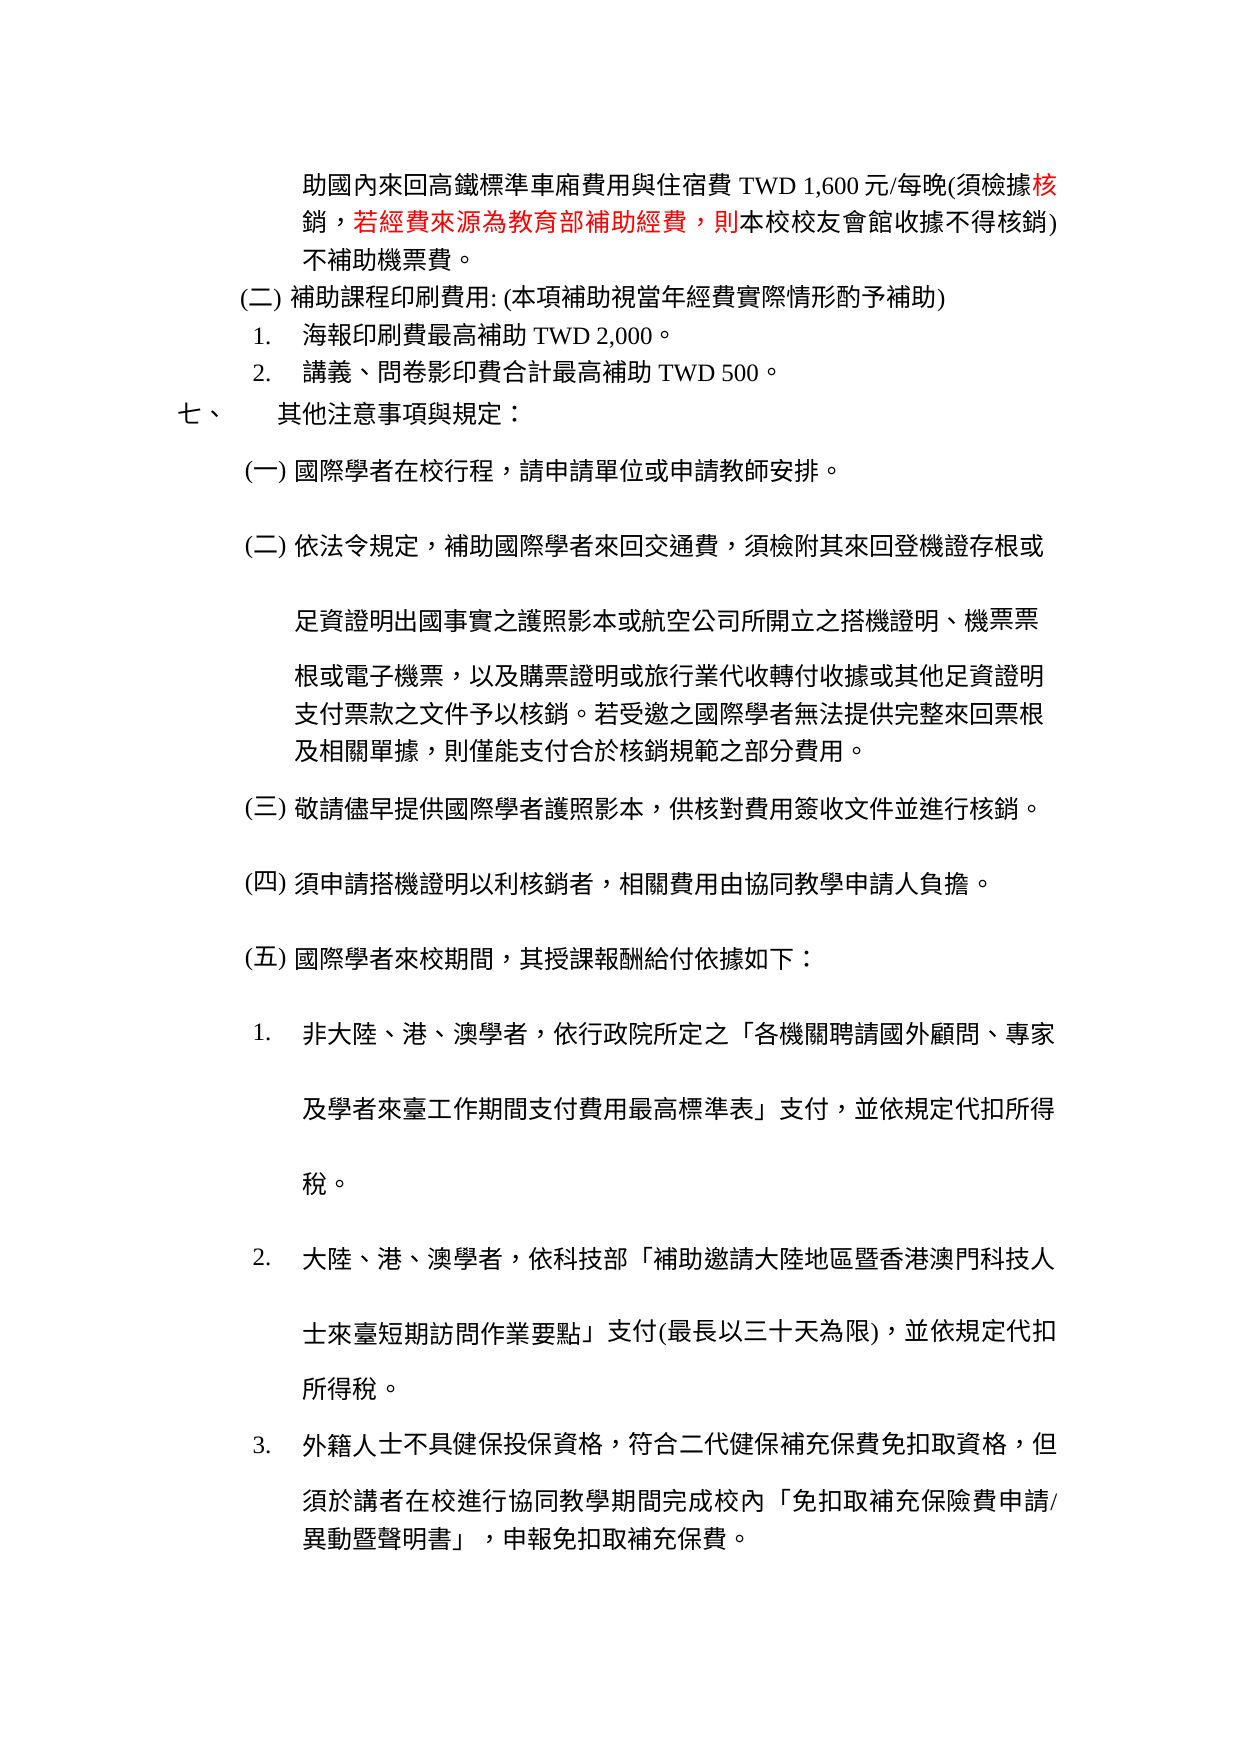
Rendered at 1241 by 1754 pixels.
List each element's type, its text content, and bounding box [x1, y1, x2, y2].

list 非大陸、港、澳學者，依行政院所定之「各機關聘請國外顧問、專家及學者來臺工作期間支付費用最高標準表」支付，並依規定代扣所得稅。 [252, 994, 1057, 1219]
list 國際學者來校期間，其授課報酬給付依據如下： [244, 919, 1057, 994]
list 大陸、港、澳學者，依科技部「補助邀請大陸地區暨香港澳門科技人士來臺短期訪問作業要點」支付(最長以三十天為限)，並依規定代扣所得稅。 [252, 1219, 1057, 1406]
list 其他注意事項與規定： [177, 394, 1057, 431]
list 國際學者在校行程，請申請單位或申請教師安排。 [244, 431, 1057, 506]
list 補助課程印刷費用: (本項補助視當年經費實際情形酌予補助) [240, 277, 1057, 314]
list 依法令規定，補助國際學者來回交通費，須檢附其來回登機證存根或足資證明出國事實之護照影本或航空公司所開立之搭機證明、機票票根或電子機票，以及購票證明或旅行業代收轉付收據或其他足資證明支付票款之文件予以核銷。若受邀之國際學者無法提供完整來回票根及相關單據，則僅能支付合於核銷規範之部分費用。 [244, 506, 1057, 769]
list 須申請搭機證明以利核銷者，相關費用由協同教學申請人負擔。 [244, 844, 1057, 919]
list 海報印刷費最高補助 TWD 2,000。 [252, 314, 1057, 352]
list 外籍人士不具健保投保資格，符合二代健保補充保費免扣取資格，但須於講者在校進行協同教學期間完成校內「免扣取補充保險費申請/異動暨聲明書」，申報免扣取補充保費。 [252, 1406, 1057, 1556]
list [252, 164, 1057, 277]
list 講義、問卷影印費合計最高補助 TWD 500。 [252, 352, 1057, 389]
list 敬請儘早提供國際學者護照影本，供核對費用簽收文件並進行核銷。 [244, 769, 1057, 844]
